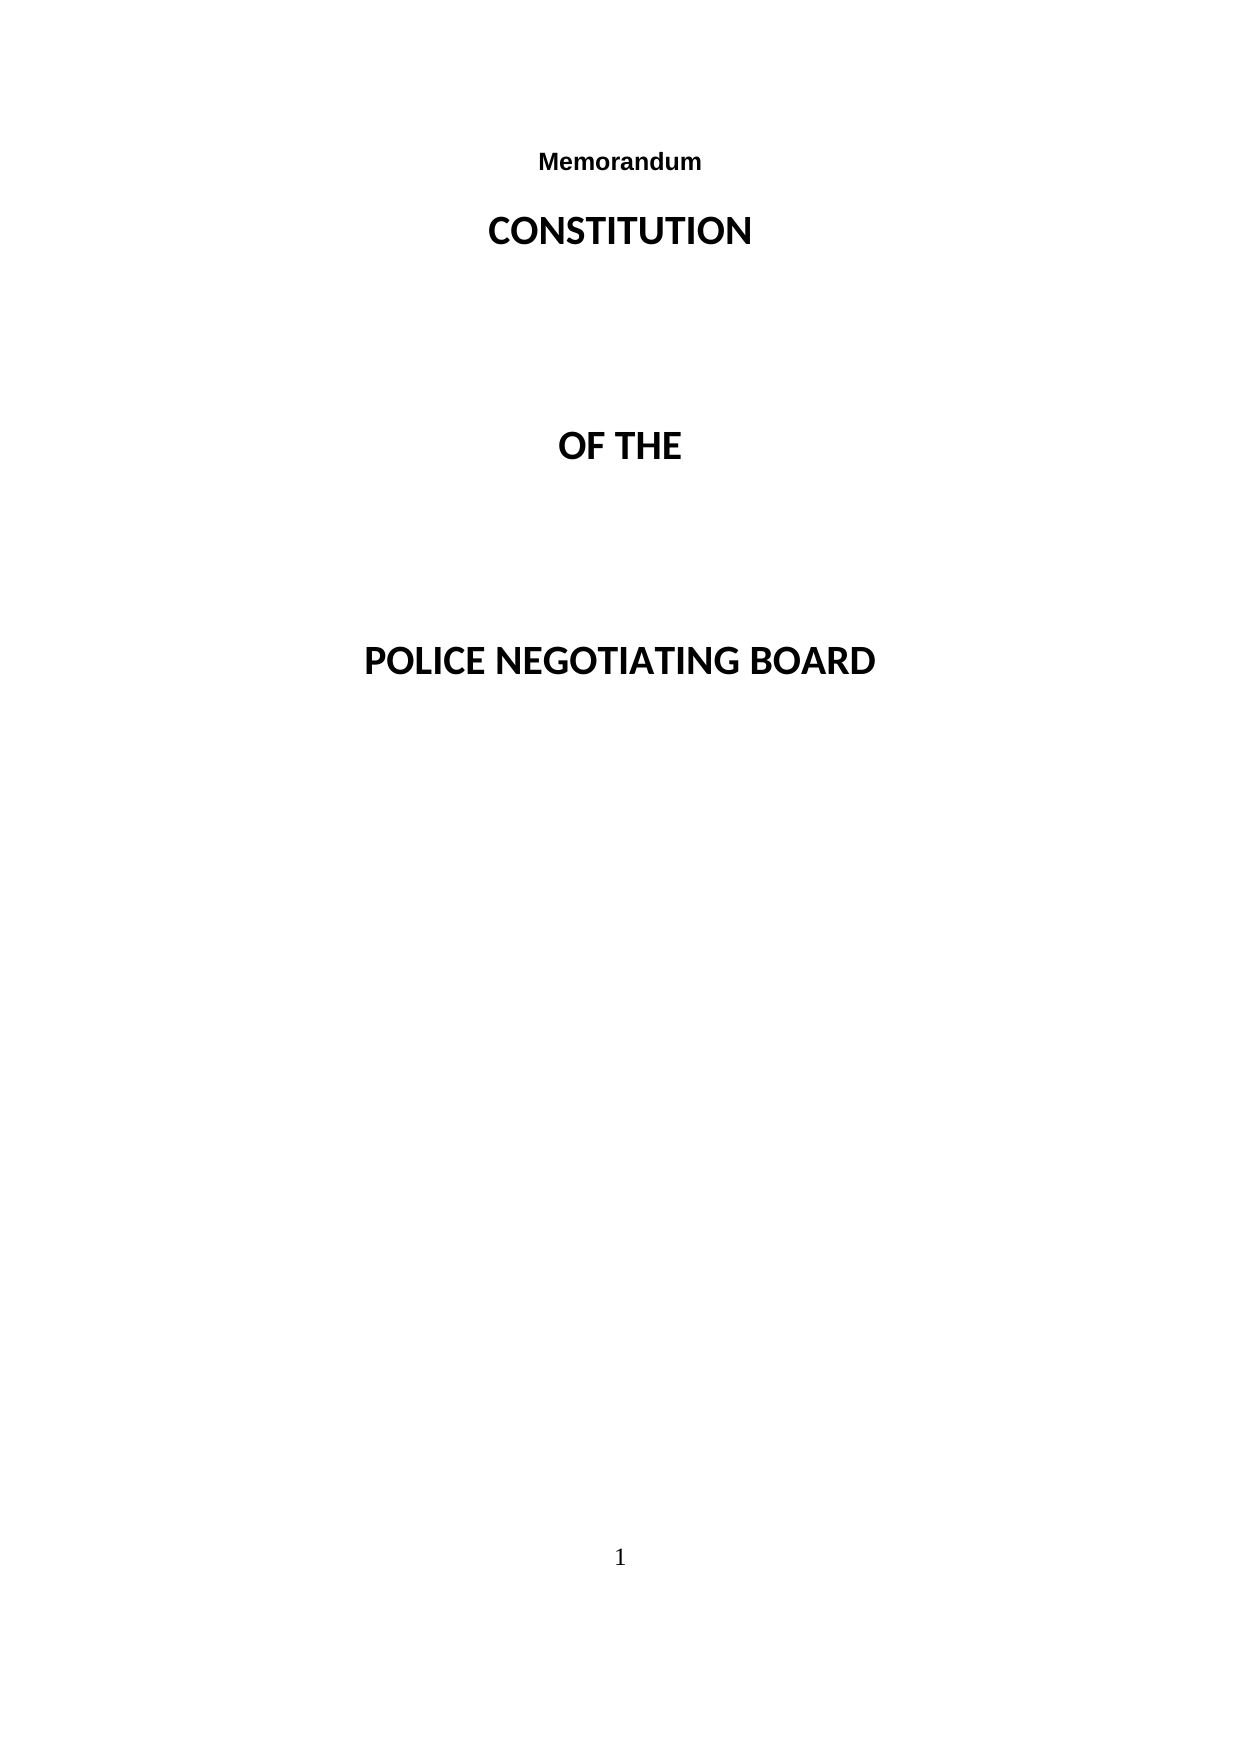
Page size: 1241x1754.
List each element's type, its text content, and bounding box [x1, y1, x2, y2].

text POLICE NEGOTIATING BOARD [150, 634, 1090, 685]
text OF THE [150, 419, 1090, 470]
text Memorandum [150, 147, 1090, 176]
text CONSTITUTION [150, 204, 1090, 255]
